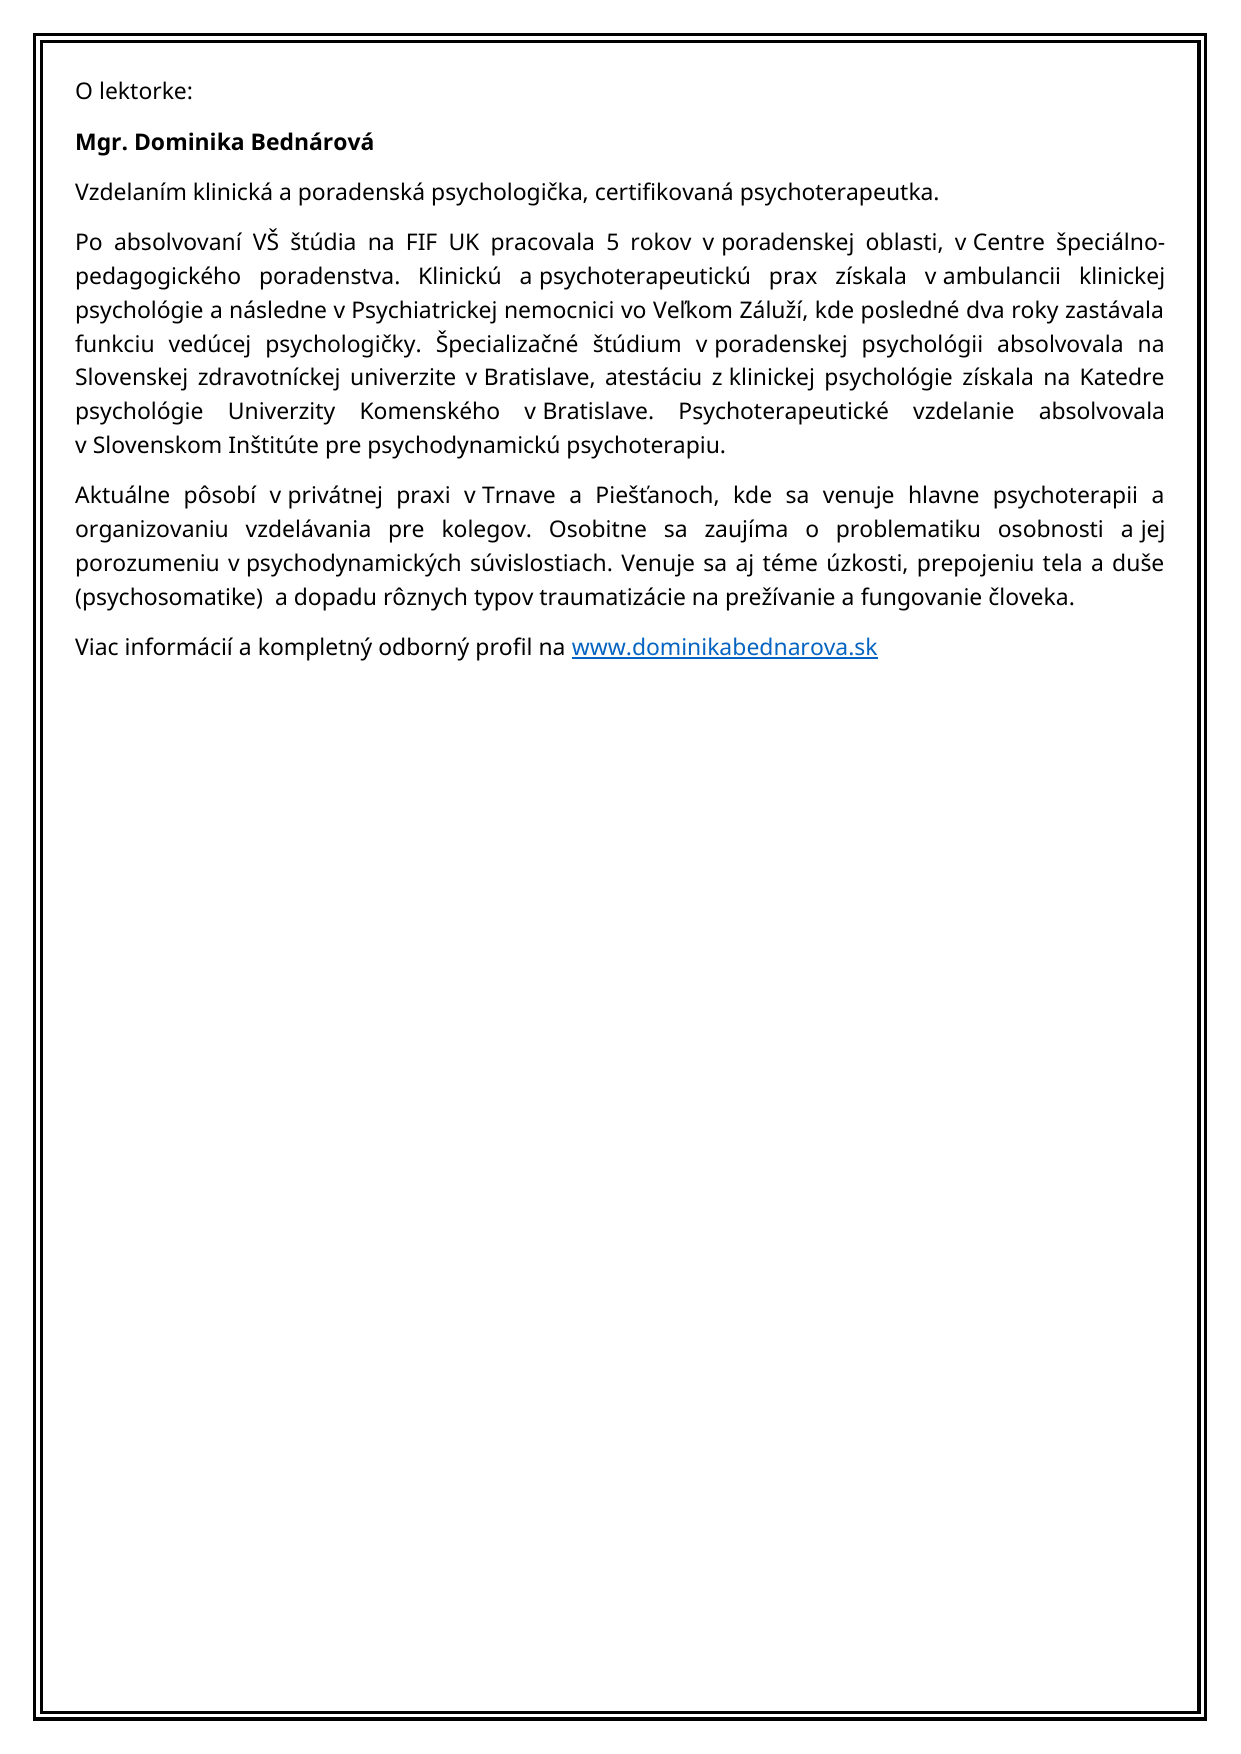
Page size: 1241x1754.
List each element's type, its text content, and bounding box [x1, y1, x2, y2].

text O lektorke: [75, 75, 1165, 106]
text Po absolvovaní VŠ štúdia na FIF UK pracovala 5 rokov v poradenskej oblasti, v Centre špeciálno-pedagogického poradenstva. Klinickú a psychoterapeutickú prax získala v ambulancii klinickej psychológie a následne v Psychiatrickej nemocnici vo Veľkom Záluží, kde posledné dva roky zastávala funkciu vedúcej psychologičky. Špecializačné štúdium v poradenskej psychológii absolvovala na Slovenskej zdravotníckej univerzite v Bratislave, atestáciu z klinickej psychológie získala na Katedre psychológie Univerzity Komenského v Bratislave. Psychoterapeutické vzdelanie absolvovala v Slovenskom Inštitúte pre psychodynamickú psychoterapiu. [75, 226, 1165, 460]
text Vzdelaním klinická a poradenská psychologička, certifikovaná psychoterapeutka. [75, 176, 1165, 207]
text Mgr. Dominika Bednárová [75, 125, 1165, 157]
text Viac informácií a kompletný odborný profil na www.dominikabednarova.sk [75, 631, 1165, 662]
text Aktuálne pôsobí v privátnej praxi v Trnave a Piešťanoch, kde sa venuje hlavne psychoterapii a organizovaniu vzdelávania pre kolegov. Osobitne sa zaujíma o problematiku osobnosti a jej porozumeniu v psychodynamických súvislostiach. Venuje sa aj téme úzkosti, prepojeniu tela a duše (psychosomatike) a dopadu rôznych typov traumatizácie na prežívanie a fungovanie človeka. [75, 479, 1165, 612]
